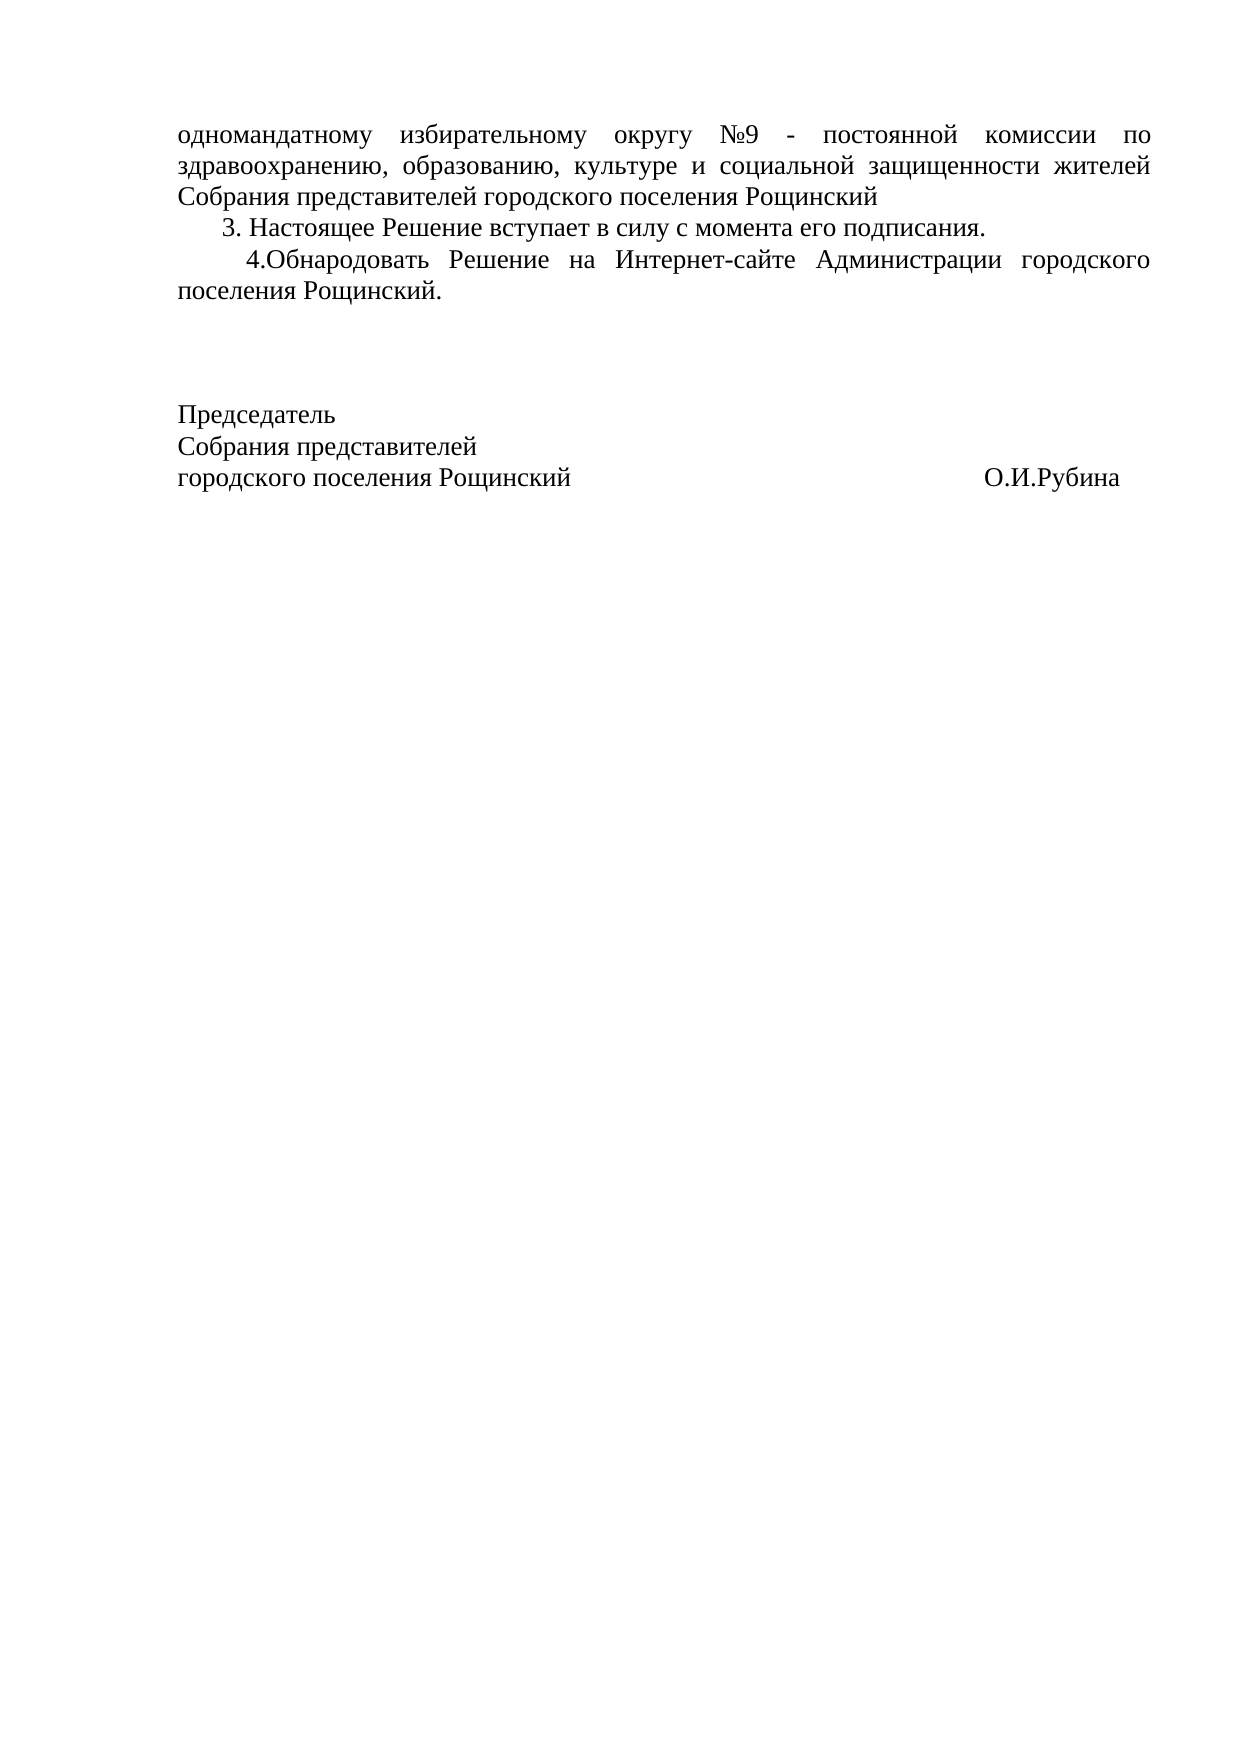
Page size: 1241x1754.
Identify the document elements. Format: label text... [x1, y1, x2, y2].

text 4.Обнародовать Решение на Интернет-сайте Администрации городского поселения Рощинский. [177, 243, 1152, 305]
text Собрания представителей [177, 429, 1152, 461]
text Председатель [177, 398, 1152, 429]
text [177, 118, 1152, 212]
text городского поселения Рощинский О.И.Рубина [177, 461, 1152, 492]
text 3. Настоящее Решение вступает в силу с момента его подписания. [177, 212, 1152, 243]
